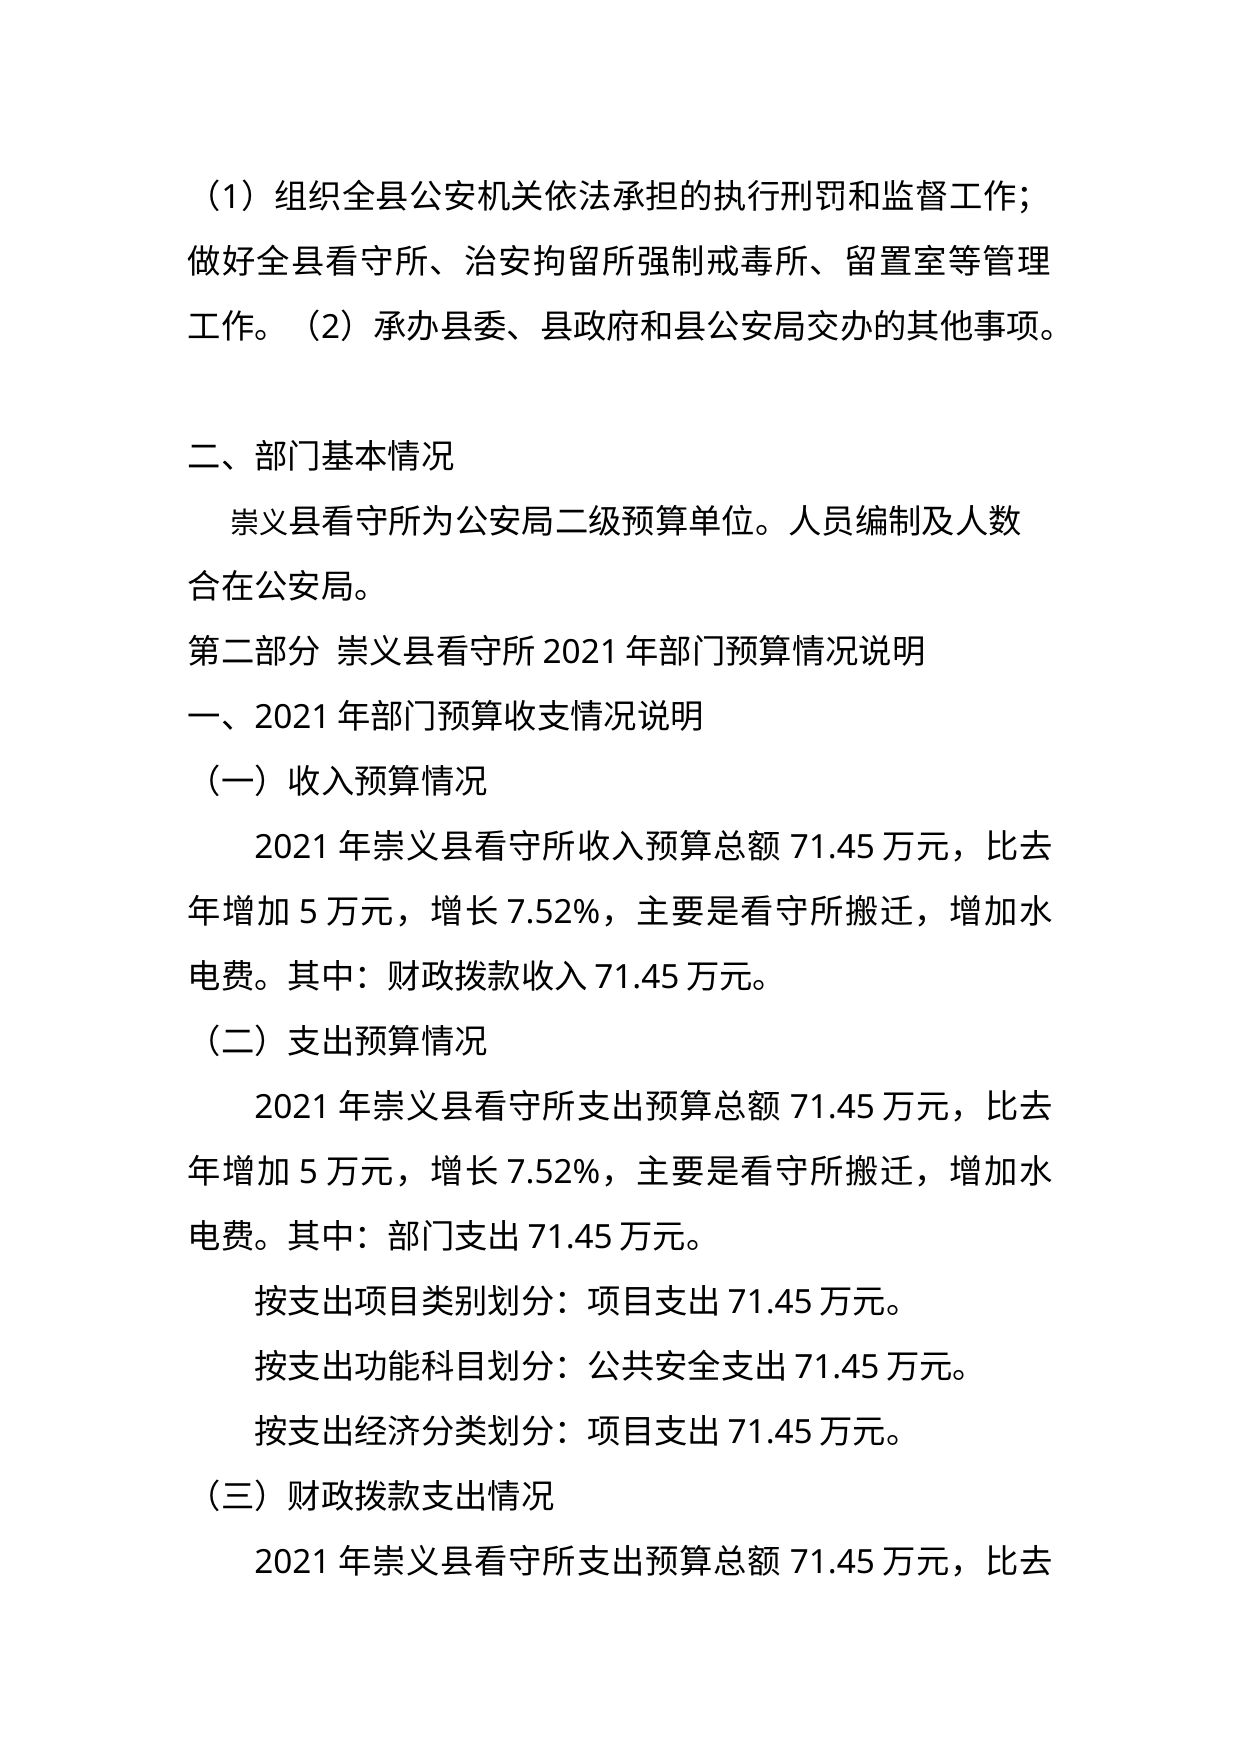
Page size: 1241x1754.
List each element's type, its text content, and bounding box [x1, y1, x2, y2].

text 崇义县看守所为公安局二级预算单位。人员编制及人数合在公安局。 [187, 487, 1053, 617]
text 按支出功能科目划分：公共安全支出71.45万元。 [187, 1332, 1053, 1397]
text （二）支出预算情况 [187, 1007, 1053, 1072]
text （三）财政拨款支出情况 [187, 1462, 1053, 1527]
text 一、2021年部门预算收支情况说明 [187, 682, 1053, 747]
text 按支出经济分类划分：项目支出71.45万元。 [187, 1397, 1053, 1462]
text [187, 1527, 1053, 1592]
text 2021年崇义县看守所支出预算总额71.45万元，比去年增加5万元，增长7.52%，主要是看守所搬迁，增加水电费。其中：部门支出71.45万元。 [187, 1072, 1053, 1267]
text 按支出项目类别划分：项目支出71.45万元。 [187, 1267, 1053, 1332]
text 2021年崇义县看守所收入预算总额71.45万元，比去年增加5万元，增长7.52%，主要是看守所搬迁，增加水电费。其中：财政拨款收入71.45万元。 [187, 812, 1053, 1007]
text 第二部分 崇义县看守所2021年部门预算情况说明 [187, 617, 1053, 682]
text （1）组织全县公安机关依法承担的执行刑罚和监督工作；做好全县看守所、治安拘留所强制戒毒所、留置室等管理工作。（2）承办县委、县政府和县公安局交办的其他事项。 [187, 162, 1053, 357]
text 二、部门基本情况 [187, 422, 1053, 487]
text （一）收入预算情况 [187, 747, 1053, 812]
